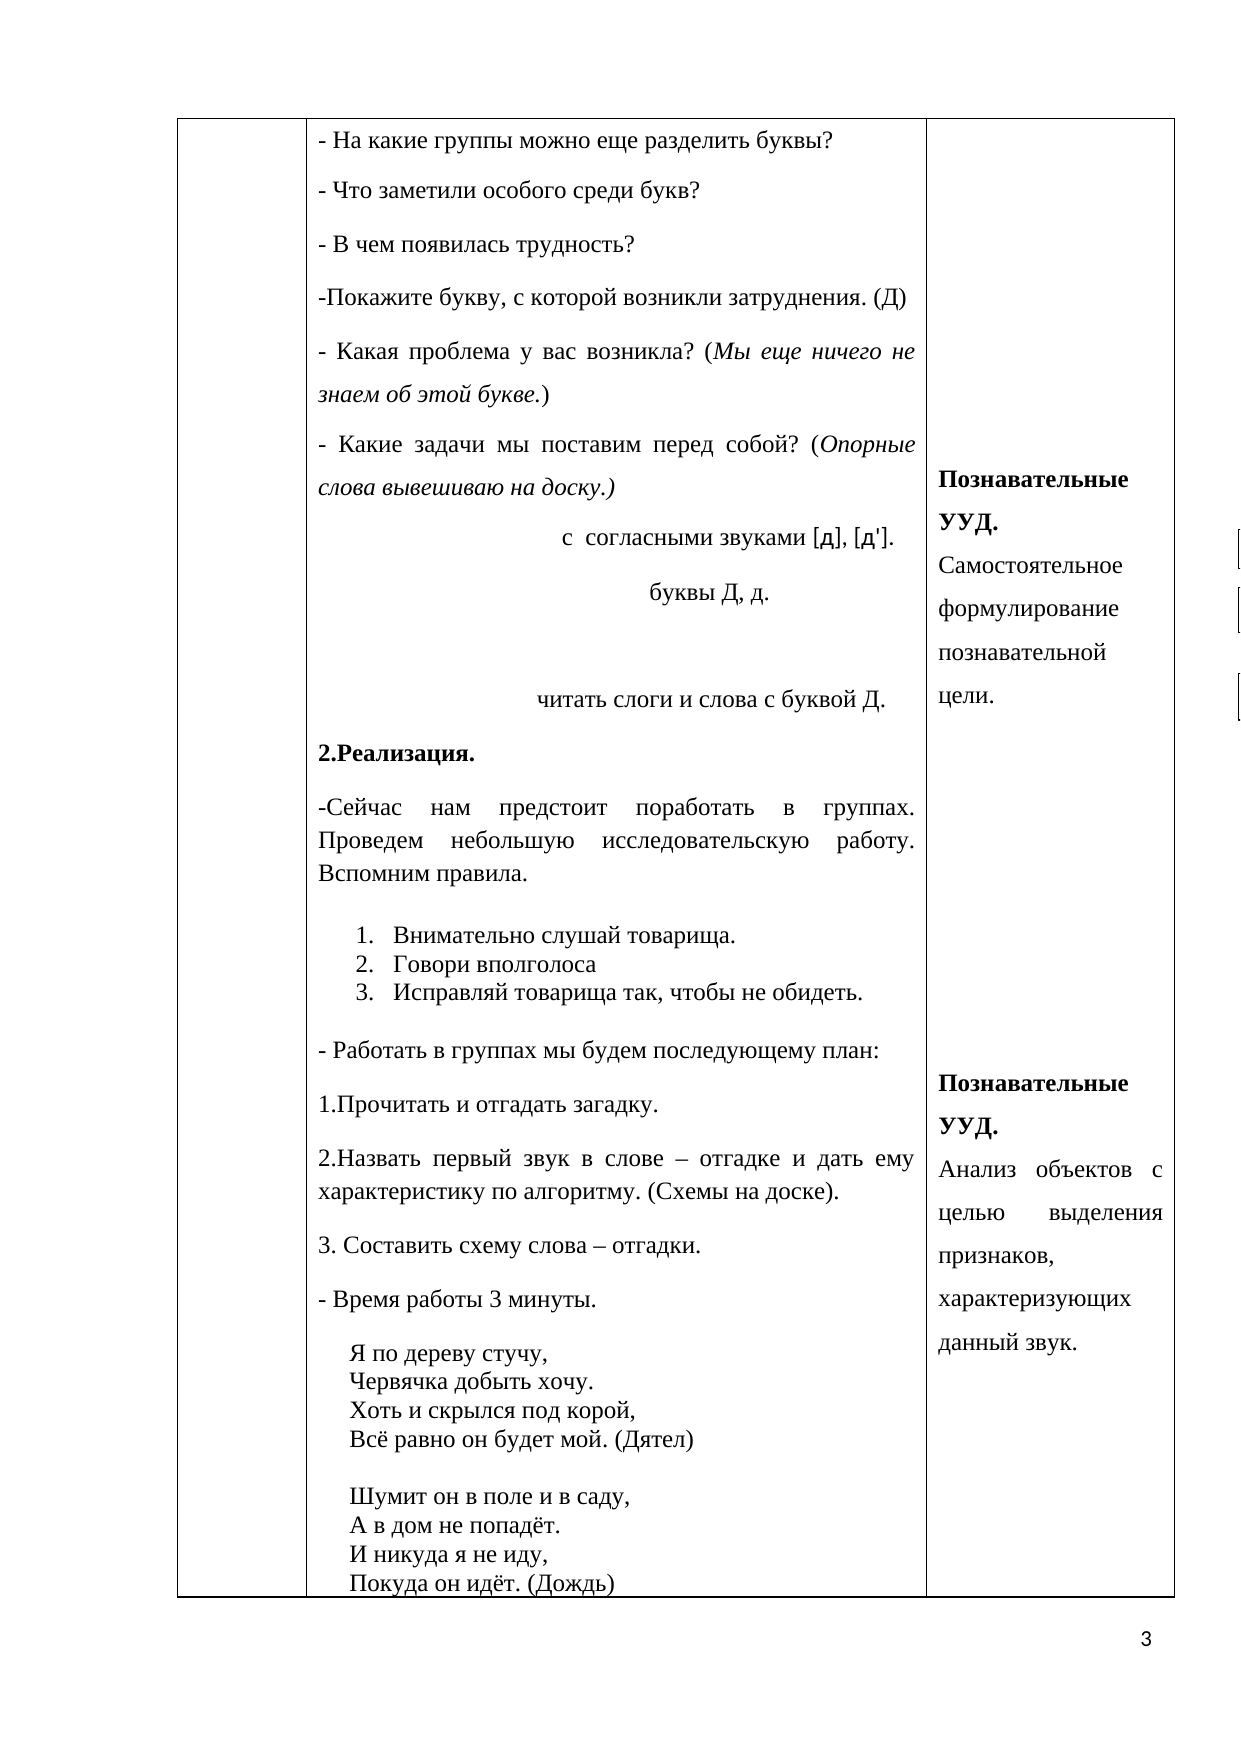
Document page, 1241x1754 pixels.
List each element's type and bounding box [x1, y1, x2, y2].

table_cell [307, 119, 926, 1596]
table_cell [927, 119, 1174, 1596]
table_cell [178, 119, 306, 1596]
